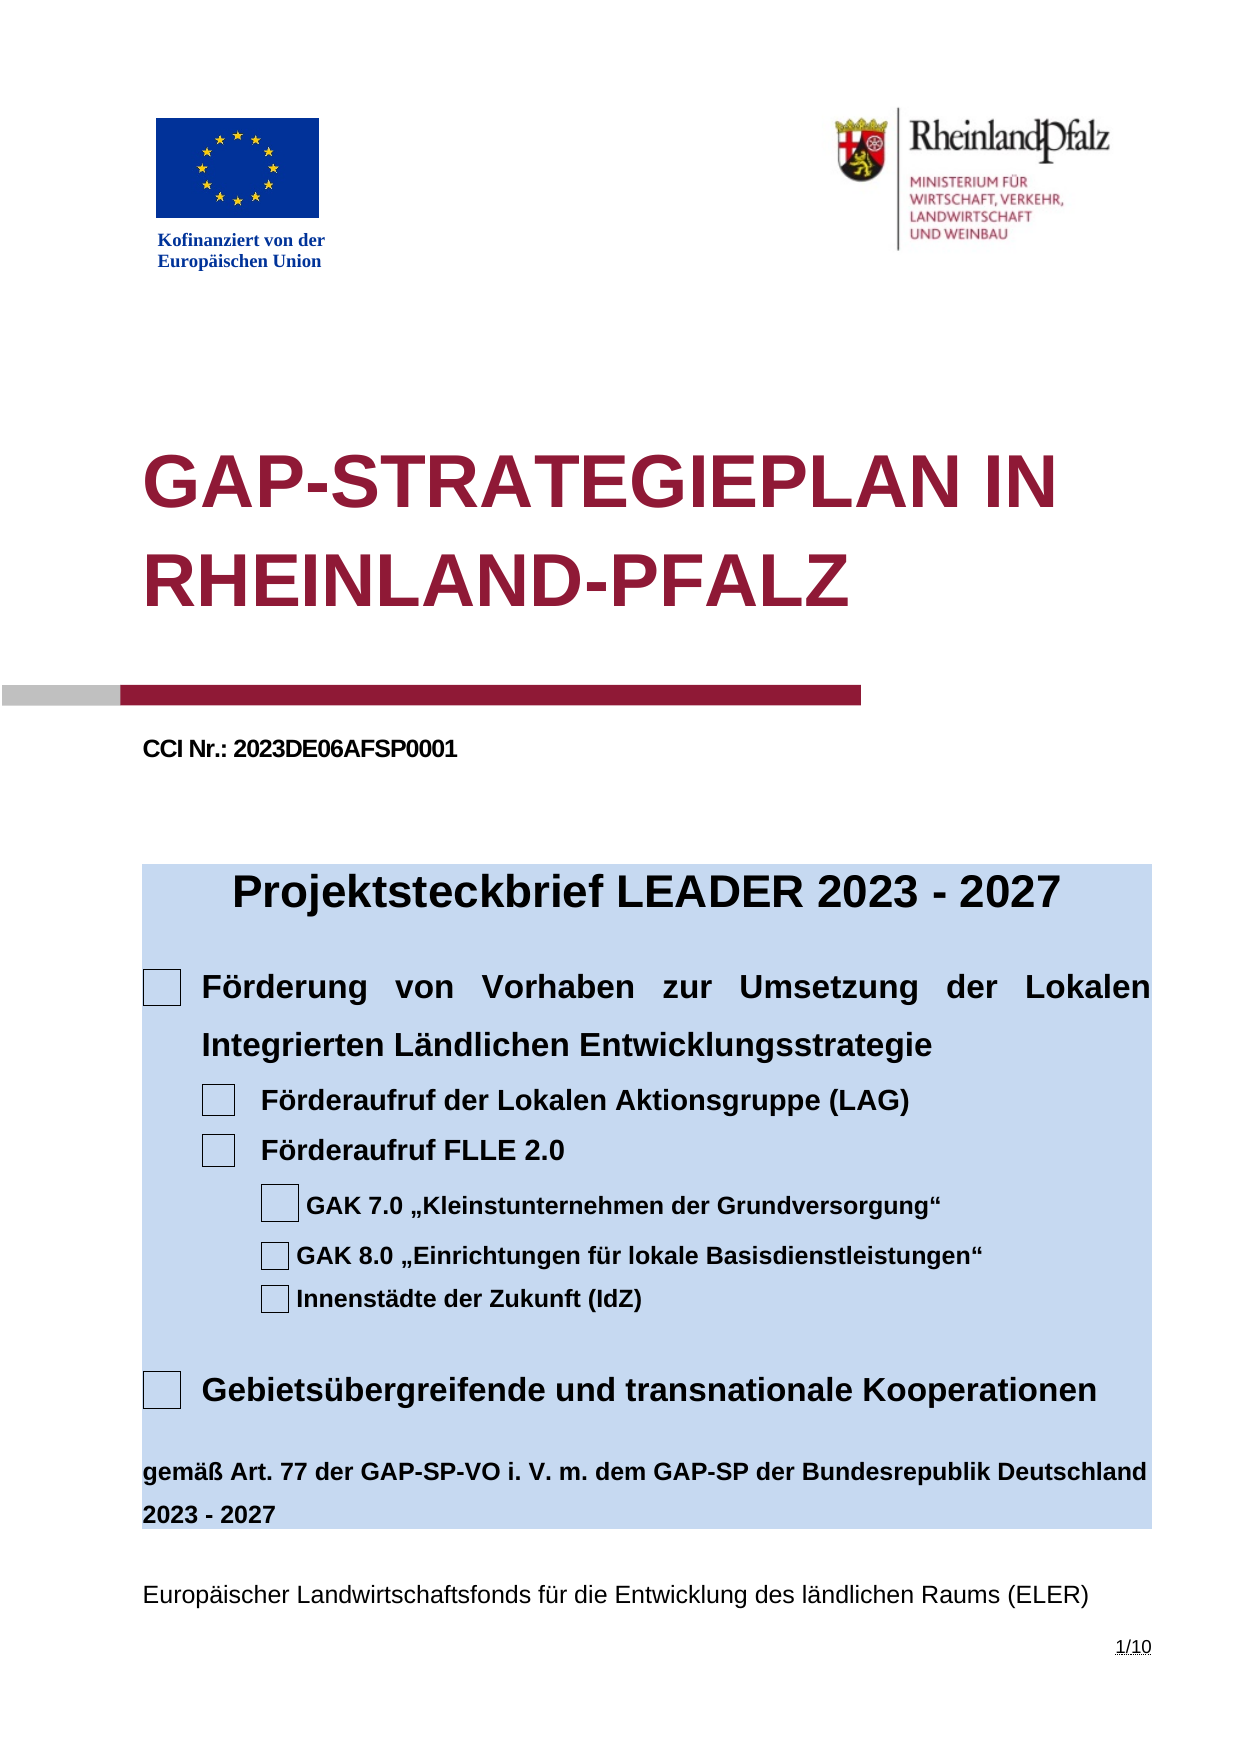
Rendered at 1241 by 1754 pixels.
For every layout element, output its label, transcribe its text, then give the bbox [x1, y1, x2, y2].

text Projektsteckbrief LEADER 2023 - 2027 [142, 864, 1152, 917]
text Förderaufruf FLLE 2.0 [142, 1133, 1152, 1167]
text GAK 7.0 „Kleinstunternehmen der Grundversorgung“ [142, 1183, 1152, 1222]
text Innenstädte der Zukunft (IdZ) [142, 1284, 1152, 1313]
text Förderung von Vorhaben zur Umsetzung der Lokalen Integrierten Ländlichen Entwicklungsstrategie [142, 968, 1152, 1064]
picture [156, 118, 319, 218]
text GAP-Strategieplan in Rheinland-Pfalz [142, 437, 1152, 622]
picture [821, 97, 1129, 257]
text GAK 8.0 „Einrichtungen für lokale Basisdienstleistungen“ [142, 1241, 1152, 1270]
text CCI Nr.: 2023DE06AFSP0001 [142, 734, 1152, 763]
text Gebietsübergreifende und transnationale Kooperationen [142, 1370, 1152, 1409]
text Förderaufruf der Lokalen Aktionsgruppe (LAG) [142, 1083, 1152, 1116]
text gemäß Art. 77 der GAP-SP-VO i. V. m. dem GAP-SP der Bundesrepublik Deutschland 2023 - 2027 [142, 1457, 1152, 1529]
text Europäischer Landwirtschaftsfonds für die Entwicklung des ländlichen Raums (ELER) [142, 1581, 1152, 1609]
